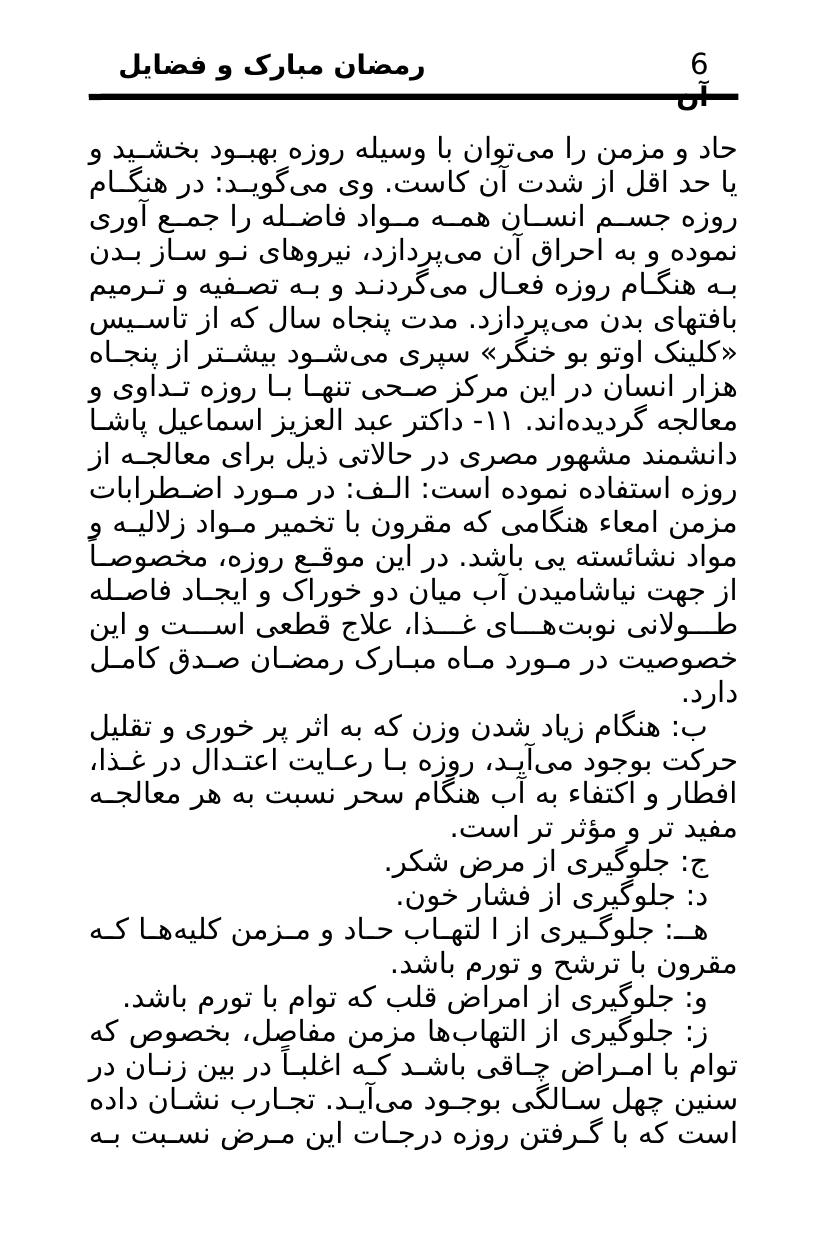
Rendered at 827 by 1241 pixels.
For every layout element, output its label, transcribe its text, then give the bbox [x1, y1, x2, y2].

text ب: هنگام زیاد شدن وزن که به اثر پر خورى و تقلیل حرکت بوجود مى‌آید، روزه با رعایت اعتدال در غذا، افطار و اکتفاء به آب هنگام سحر نسبت به هر معالجه مفید تر و مؤثر تر است. [89, 709, 738, 845]
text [89, 132, 738, 709]
text د: جلوگیرى از فشار خون. [89, 879, 738, 913]
text و: جلوگیرى از امراض قلب که توام با تورم باشد. [89, 981, 738, 1014]
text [89, 1014, 738, 1150]
text ج: جلوگیرى از مرض شکر. [89, 845, 738, 879]
text هـ: جلوگیرى از ا لتهاب حاد و مزمن کلیه‌ها که مقرون با ترشح و تورم باشد. [89, 913, 738, 981]
